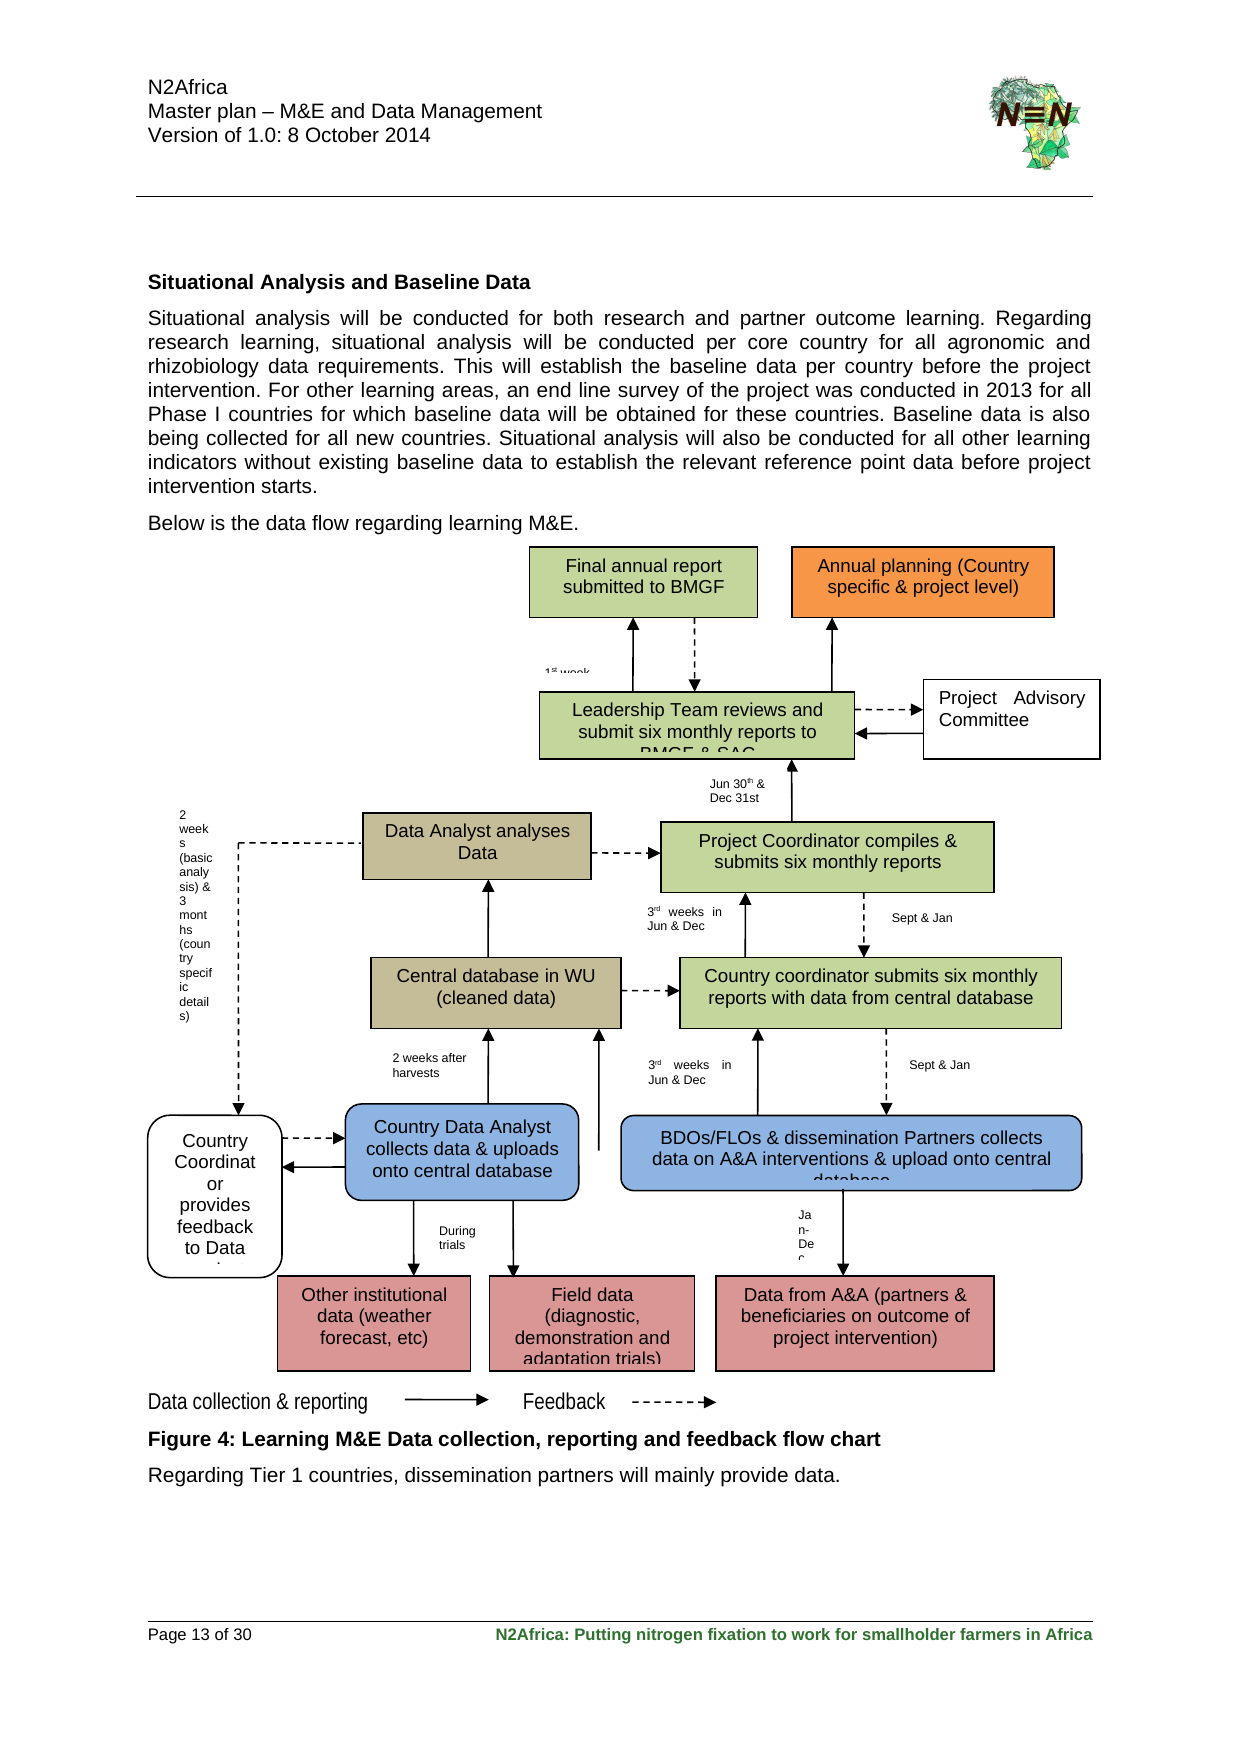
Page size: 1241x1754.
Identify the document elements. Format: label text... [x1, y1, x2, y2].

text Regarding Tier 1 countries, dissemination partners will mainly provide data. [148, 1463, 1093, 1487]
text Situational analysis will be conducted for both research and partner outcome learning. Regarding research learning, situational analysis will be conducted per core country for all agronomic and rhizobiology data requirements. This will establish the baseline data per country before the project intervention. For other learning areas, an end line survey of the project was conducted in 2013 for all Phase I countries for which baseline data will be obtained for these countries. Baseline data is also being collected for all new countries. Situational analysis will also be conducted for all other learning indicators without existing baseline data to establish the relevant reference point data before project intervention starts. [148, 306, 1093, 498]
picture [987, 75, 1082, 171]
text Below is the data flow regarding learning M&E. [148, 510, 1093, 534]
text Data collection & reporting Feedback [148, 1388, 1093, 1414]
text Situational Analysis and Baseline Data [148, 270, 1093, 294]
